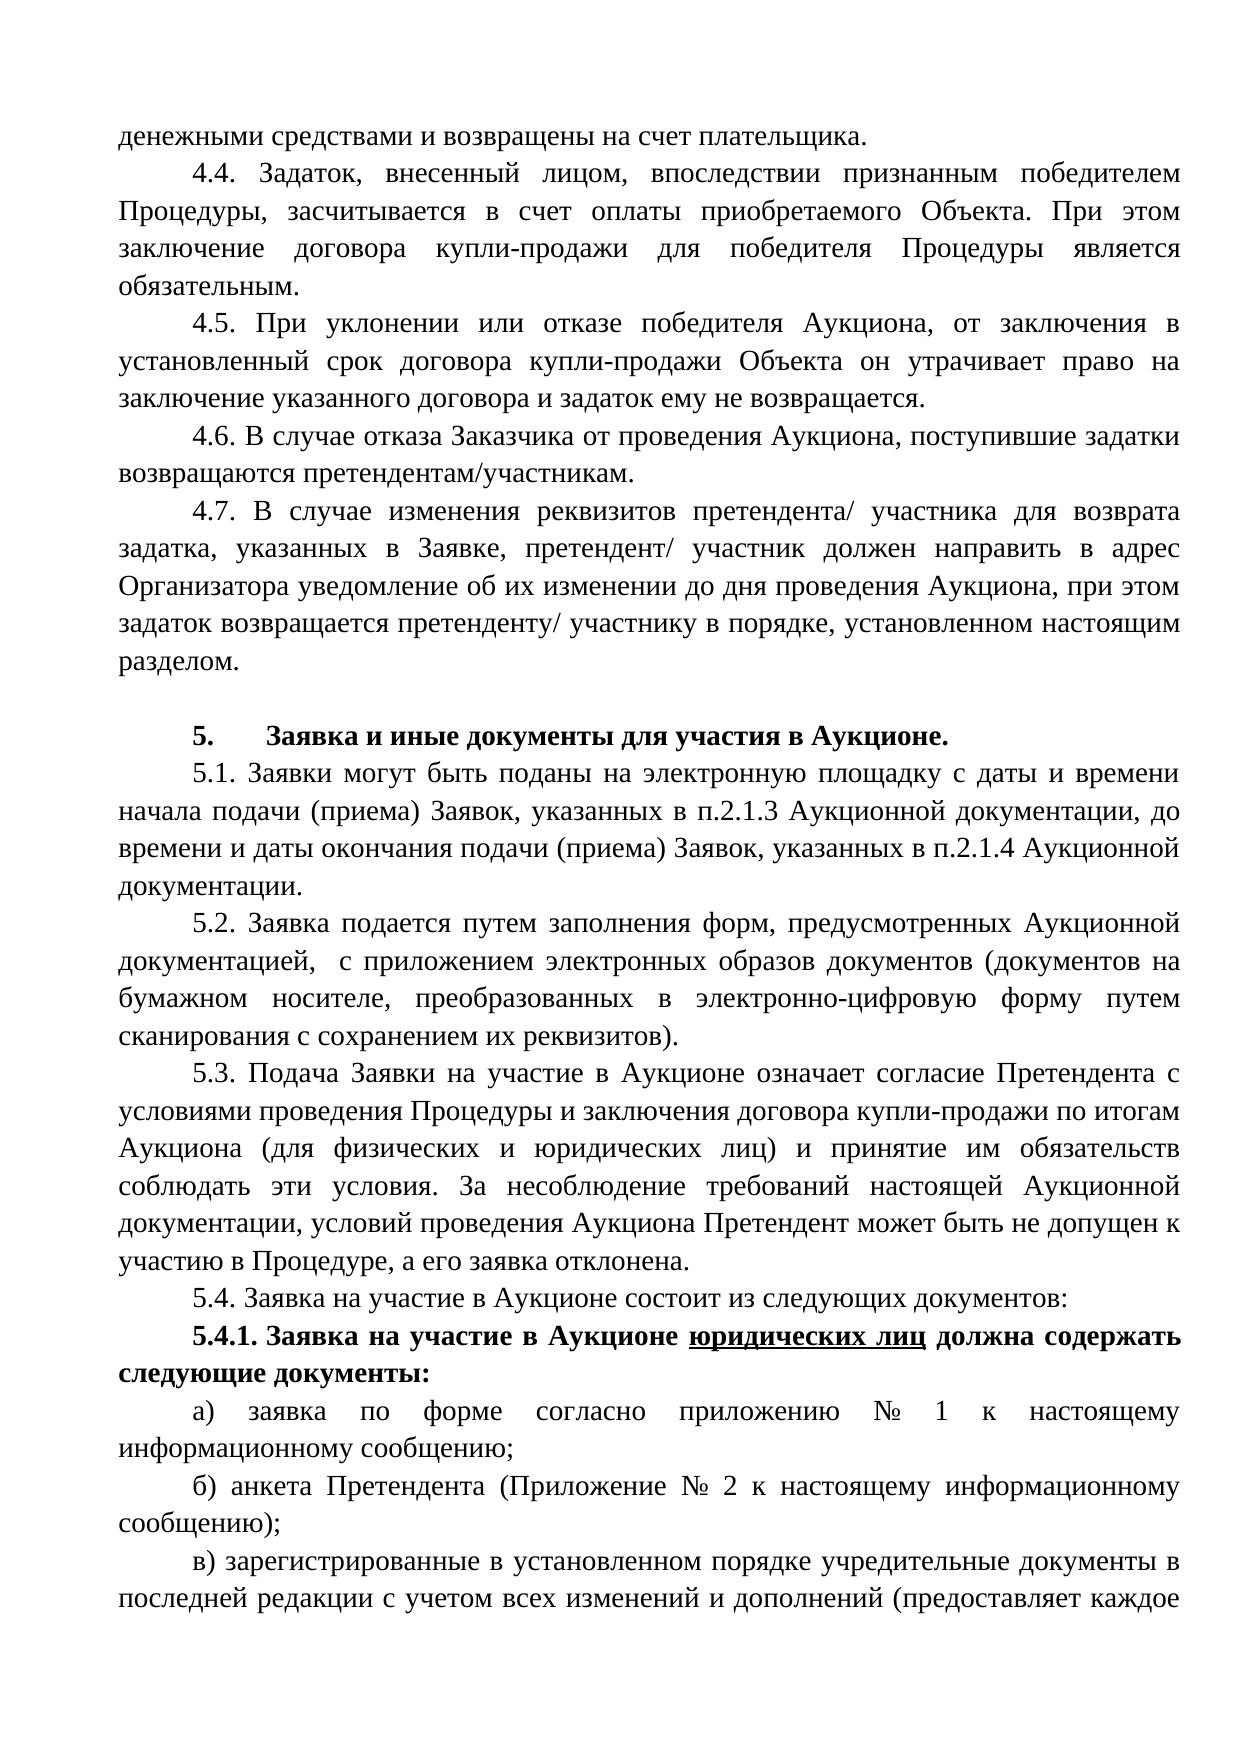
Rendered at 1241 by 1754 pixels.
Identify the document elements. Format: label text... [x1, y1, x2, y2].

text а) заявка по форме согласно приложению № 1 к настоящему информационному сообщению; [118, 1390, 1181, 1465]
list Заявки могут быть поданы на электронную площадку с даты и времени начала подачи (приема) Заявок, указанных в п.2.1.3 Аукционной документации, до времени и даты окончания подачи (приема) Заявок, указанных в п.2.1.4 Аукционной документации. [118, 753, 1181, 903]
list Задаток, внесенный лицом, впоследствии признанным победителем Процедуры, засчитывается в счет оплаты приобретаемого Объекта. При этом заключение договора купли-продажи для победителя Процедуры является обязательным. [118, 153, 1181, 303]
list В случае отказа Заказчика от проведения Аукциона, поступившие задатки возвращаются претендентам/участникам. [118, 415, 1181, 490]
list При уклонении или отказе победителя Аукциона, от заключения в установленный срок договора купли-продажи Объекта он утрачивает право на заключение указанного договора и задаток ему не возвращается. [118, 303, 1181, 415]
list В случае изменения реквизитов претендента/ участника для возврата задатка, указанных в Заявке, претендент/ участник должен направить в адрес Организатора уведомление об их изменении до дня проведения Аукциона, при этом задаток возвращается претенденту/ участнику в порядке, установленном настоящим разделом. [118, 490, 1181, 678]
list Подача Заявки на участие в Аукционе означает согласие Претендента с условиями проведения Процедуры и заключения договора купли-продажи по итогам Аукциона (для физических и юридических лиц) и принятие им обязательств соблюдать эти условия. За несоблюдение требований настоящей Аукционной документации, условий проведения Аукциона Претендент может быть не допущен к участию в Процедуре, а его заявка отклонена. [118, 1053, 1181, 1278]
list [118, 115, 1181, 153]
list Заявка подается путем заполнения форм, предусмотренных Аукционной документацией, с приложением электронных образов документов (документов на бумажном носителе, преобразованных в электронно-цифровую форму путем сканирования с сохранением их реквизитов). [118, 903, 1181, 1053]
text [118, 1540, 1181, 1615]
list Заявка на участие в Аукционе состоит из следующих документов: [118, 1278, 1181, 1315]
subtitle Заявка и иные документы для участия в Аукционе. [118, 715, 1181, 753]
text б) анкета Претендента (Приложение № 2 к настоящему информационному сообщению); [118, 1465, 1181, 1540]
list Заявка на участие в Аукционе юридических лиц должна содержать следующие документы: [118, 1315, 1181, 1390]
